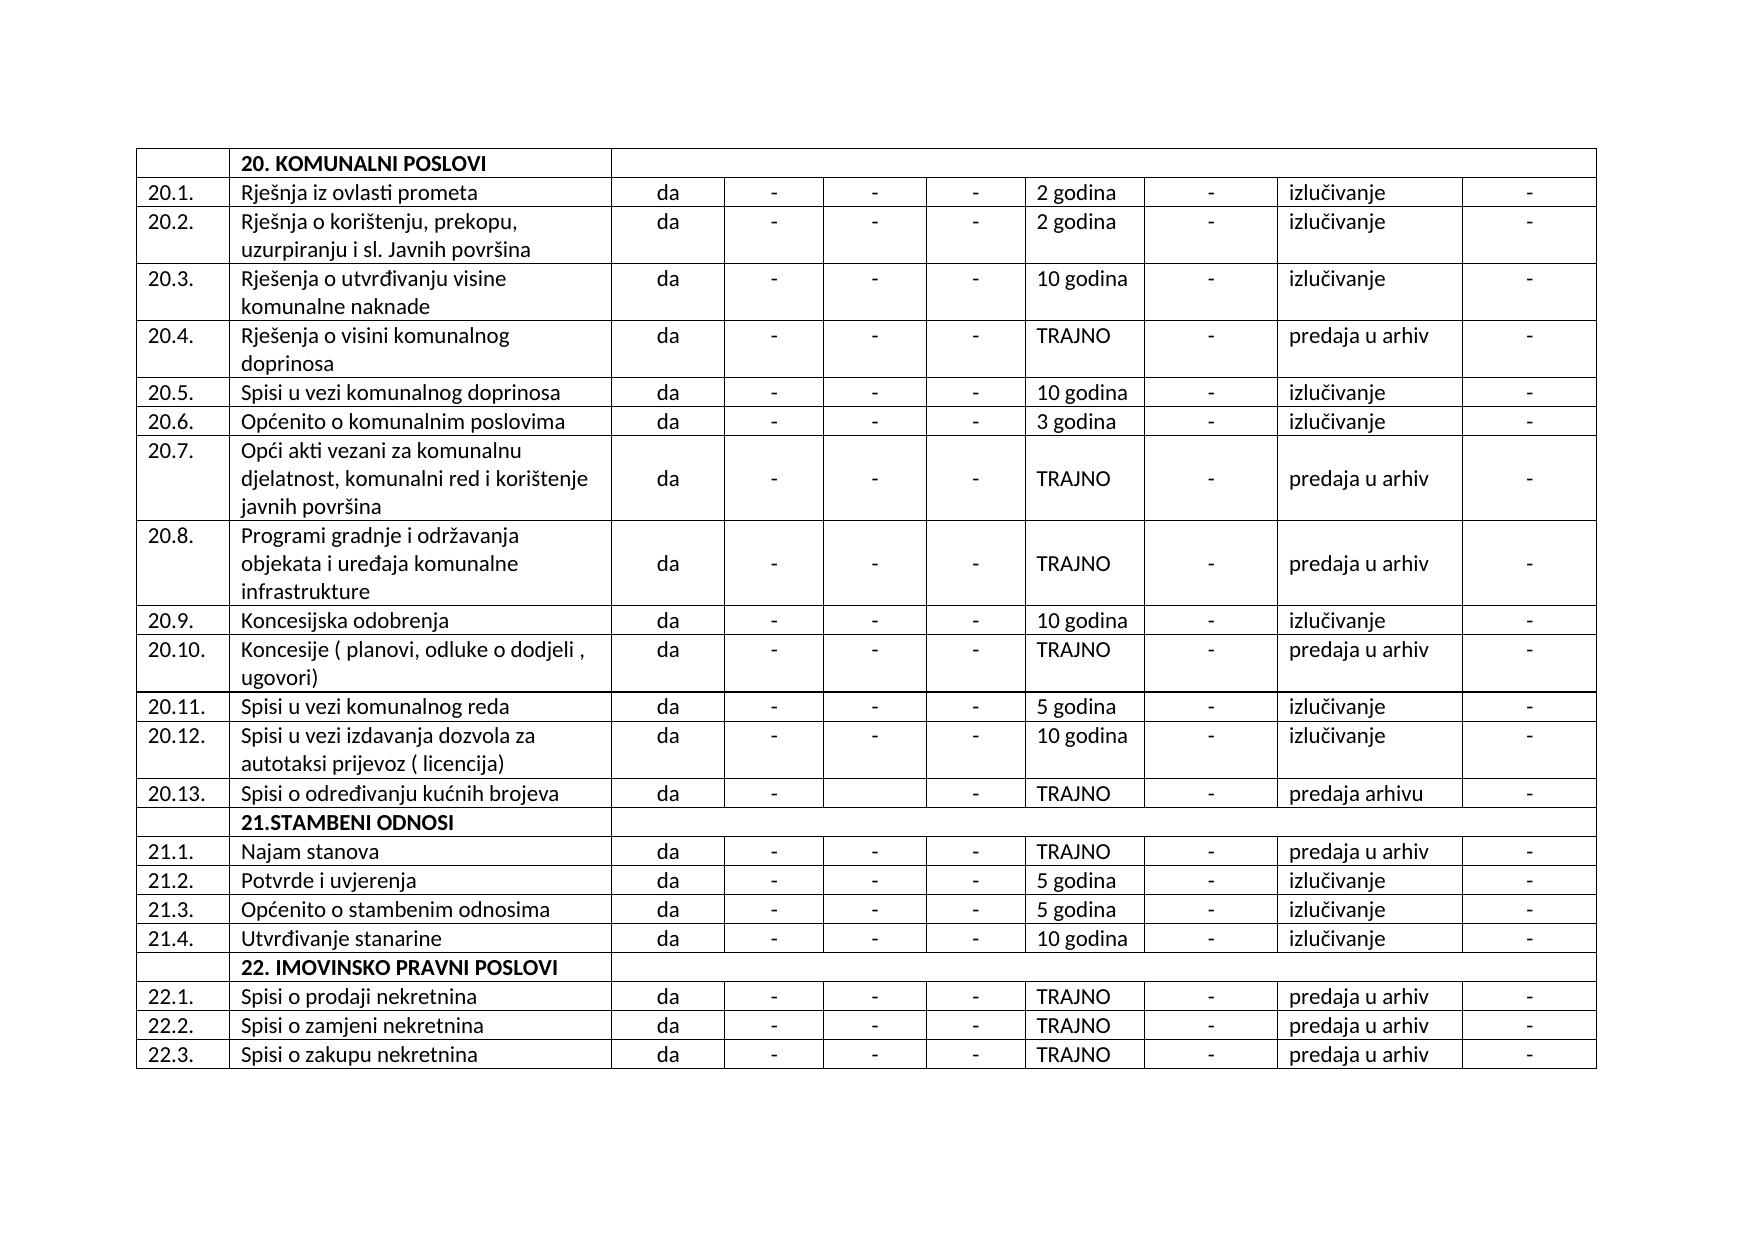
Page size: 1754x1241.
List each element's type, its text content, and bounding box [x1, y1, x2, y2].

table_cell 20.5. [137, 378, 229, 406]
table_cell - [1145, 436, 1277, 520]
table_cell - [725, 207, 823, 263]
table_cell predaja u arhiv [1278, 982, 1462, 1010]
table_cell da [612, 924, 724, 952]
table_cell - [824, 924, 926, 952]
table_cell - [1145, 407, 1277, 435]
table_cell - [725, 693, 823, 721]
table_cell da [612, 1040, 724, 1068]
table_cell - [1145, 722, 1277, 778]
table_cell 21.3. [137, 895, 229, 923]
table_cell da [612, 264, 724, 320]
table_cell 20. KOMUNALNI POSLOVI [230, 149, 611, 177]
table_cell - [1145, 378, 1277, 406]
table_cell - [725, 982, 823, 1010]
table_cell - [725, 924, 823, 952]
table_cell - [927, 378, 1025, 406]
table_cell - [1145, 321, 1277, 377]
table_cell da [612, 407, 724, 435]
table_cell 21.2. [137, 866, 229, 894]
table_cell izlučivanje [1278, 866, 1462, 894]
table_cell izlučivanje [1278, 264, 1462, 320]
table_cell - [1463, 521, 1596, 605]
table_cell - [927, 264, 1025, 320]
table_cell - [725, 378, 823, 406]
table_cell 20.9. [137, 606, 229, 634]
table_cell Spisi u vezi komunalnog reda [230, 693, 611, 721]
table_cell - [725, 1040, 823, 1068]
table_cell [137, 808, 229, 836]
table_cell - [1463, 693, 1596, 721]
table_cell - [725, 895, 823, 923]
table_cell da [612, 837, 724, 865]
table_cell - [927, 178, 1025, 206]
table_cell TRAJNO [1026, 1011, 1144, 1039]
table_cell - [824, 722, 926, 778]
table_cell - [927, 722, 1025, 778]
table_cell TRAJNO [1026, 1040, 1144, 1068]
table_cell - [1463, 895, 1596, 923]
table_cell predaja u arhiv [1278, 1040, 1462, 1068]
table_cell - [1145, 1011, 1277, 1039]
table_cell izlučivanje [1278, 606, 1462, 634]
table_cell 22.2. [137, 1011, 229, 1039]
table_cell izlučivanje [1278, 407, 1462, 435]
table_cell - [1463, 264, 1596, 320]
table_cell da [612, 521, 724, 605]
table_cell predaja u arhiv [1278, 436, 1462, 520]
table_cell 20.4. [137, 321, 229, 377]
table_cell 20.6. [137, 407, 229, 435]
table_cell Rješenja o utvrđivanju visine komunalne naknade [230, 264, 611, 320]
table_cell izlučivanje [1278, 178, 1462, 206]
table_cell da [612, 321, 724, 377]
table_cell [612, 953, 1596, 981]
table_cell TRAJNO [1026, 521, 1144, 605]
table_cell izlučivanje [1278, 722, 1462, 778]
table_cell predaja arhivu [1278, 779, 1462, 807]
table_cell 10 godina [1026, 722, 1144, 778]
table_cell [612, 149, 1596, 177]
table_cell - [927, 866, 1025, 894]
table_cell - [1463, 378, 1596, 406]
table_cell - [824, 407, 926, 435]
table_cell da [612, 866, 724, 894]
table_cell - [824, 378, 926, 406]
table_cell - [927, 837, 1025, 865]
table_cell TRAJNO [1026, 321, 1144, 377]
table_cell da [612, 178, 724, 206]
table_cell TRAJNO [1026, 837, 1144, 865]
table_cell 20.3. [137, 264, 229, 320]
table_cell Rješnja o korištenju, prekopu, uzurpiranju i sl. Javnih površina [230, 207, 611, 263]
table_cell - [927, 436, 1025, 520]
table_cell da [612, 693, 724, 721]
table_cell - [824, 866, 926, 894]
table_cell - [725, 635, 823, 691]
table_cell - [824, 635, 926, 691]
table_cell 5 godina [1026, 866, 1144, 894]
table_cell [137, 953, 229, 981]
table_cell - [927, 207, 1025, 263]
table_cell - [725, 866, 823, 894]
table_cell - [725, 1011, 823, 1039]
table_cell - [824, 436, 926, 520]
table_cell TRAJNO [1026, 982, 1144, 1010]
table_cell - [927, 635, 1025, 691]
table_cell Koncesijska odobrenja [230, 606, 611, 634]
table_cell Spisi o prodaji nekretnina [230, 982, 611, 1010]
table_cell izlučivanje [1278, 693, 1462, 721]
table_cell da [612, 982, 724, 1010]
table_cell - [1145, 895, 1277, 923]
table_cell Spisi u vezi komunalnog doprinosa [230, 378, 611, 406]
table_cell 20.10. [137, 635, 229, 691]
table_cell 5 godina [1026, 693, 1144, 721]
table_cell - [1145, 606, 1277, 634]
table_cell - [1145, 264, 1277, 320]
table_cell - [1145, 178, 1277, 206]
table_cell Programi gradnje i održavanja objekata i uređaja komunalne infrastrukture [230, 521, 611, 605]
table_cell 10 godina [1026, 378, 1144, 406]
table_cell 21.4. [137, 924, 229, 952]
table_cell 5 godina [1026, 895, 1144, 923]
table_cell - [1145, 693, 1277, 721]
table_cell TRAJNO [1026, 635, 1144, 691]
table_cell 20.7. [137, 436, 229, 520]
table_cell - [1463, 779, 1596, 807]
table_cell - [1145, 207, 1277, 263]
table_cell [824, 779, 926, 807]
table_cell - [927, 1040, 1025, 1068]
table_cell Rješnja iz ovlasti prometa [230, 178, 611, 206]
table_cell Općenito o komunalnim poslovima [230, 407, 611, 435]
table_cell - [1463, 606, 1596, 634]
table_cell - [1145, 779, 1277, 807]
table_cell 22. IMOVINSKO PRAVNI POSLOVI [230, 953, 611, 981]
table_cell - [1463, 722, 1596, 778]
table_cell da [612, 635, 724, 691]
table_cell predaja u arhiv [1278, 635, 1462, 691]
table_cell da [612, 606, 724, 634]
table_cell - [1463, 207, 1596, 263]
table_cell 22.1. [137, 982, 229, 1010]
table_cell Utvrđivanje stanarine [230, 924, 611, 952]
table_cell - [1145, 1040, 1277, 1068]
table_cell - [824, 521, 926, 605]
table_cell - [1463, 982, 1596, 1010]
table_cell Opći akti vezani za komunalnu djelatnost, komunalni red i korištenje javnih površina [230, 436, 611, 520]
table_cell - [725, 779, 823, 807]
table_cell - [725, 722, 823, 778]
table_cell Spisi o zakupu nekretnina [230, 1040, 611, 1068]
table_cell - [725, 436, 823, 520]
table_cell - [824, 1040, 926, 1068]
table_cell - [1463, 924, 1596, 952]
table_cell - [824, 693, 926, 721]
table_cell - [725, 837, 823, 865]
table_cell - [824, 321, 926, 377]
table_cell - [824, 606, 926, 634]
table_cell - [927, 521, 1025, 605]
table_cell - [824, 982, 926, 1010]
table_cell - [1145, 924, 1277, 952]
table_cell - [927, 606, 1025, 634]
table_cell - [927, 693, 1025, 721]
table_cell Rješenja o visini komunalnog doprinosa [230, 321, 611, 377]
table_cell da [612, 722, 724, 778]
table_cell - [1145, 521, 1277, 605]
table_cell 2 godina [1026, 178, 1144, 206]
table_cell 20.2. [137, 207, 229, 263]
table_cell 10 godina [1026, 264, 1144, 320]
table_cell 10 godina [1026, 924, 1144, 952]
table_cell izlučivanje [1278, 207, 1462, 263]
table_cell 20.13. [137, 779, 229, 807]
table_cell - [1463, 178, 1596, 206]
table_cell - [927, 407, 1025, 435]
table_cell predaja u arhiv [1278, 837, 1462, 865]
table_cell izlučivanje [1278, 895, 1462, 923]
table_cell - [824, 178, 926, 206]
table_cell predaja u arhiv [1278, 521, 1462, 605]
table_cell - [1463, 837, 1596, 865]
table_cell Spisi u vezi izdavanja dozvola za autotaksi prijevoz ( licencija) [230, 722, 611, 778]
table_cell - [725, 521, 823, 605]
table_cell 21.STAMBENI ODNOSI [230, 808, 611, 836]
table_cell da [612, 436, 724, 520]
table_cell - [1463, 1011, 1596, 1039]
table_cell - [1463, 635, 1596, 691]
table_cell izlučivanje [1278, 378, 1462, 406]
table_cell Koncesije ( planovi, odluke o dodjeli , ugovori) [230, 635, 611, 691]
table_cell - [927, 895, 1025, 923]
table_cell - [725, 264, 823, 320]
table_cell - [927, 321, 1025, 377]
table_cell - [927, 779, 1025, 807]
table_cell 21.1. [137, 837, 229, 865]
table_cell - [725, 321, 823, 377]
table_cell - [1463, 1040, 1596, 1068]
table_cell 20.1. [137, 178, 229, 206]
table_cell predaja u arhiv [1278, 1011, 1462, 1039]
table_cell - [725, 407, 823, 435]
table_cell [137, 149, 229, 177]
table_cell da [612, 207, 724, 263]
table_cell - [1145, 635, 1277, 691]
table_cell [612, 808, 1596, 836]
table_cell - [725, 178, 823, 206]
table_cell 20.11. [137, 693, 229, 721]
table_cell - [1463, 866, 1596, 894]
table_cell 10 godina [1026, 606, 1144, 634]
table_cell 2 godina [1026, 207, 1144, 263]
table_cell 20.8. [137, 521, 229, 605]
table_cell - [824, 895, 926, 923]
table_cell TRAJNO [1026, 779, 1144, 807]
table_cell - [1145, 837, 1277, 865]
table_cell predaja u arhiv [1278, 321, 1462, 377]
table_cell - [1145, 982, 1277, 1010]
table_cell - [824, 1011, 926, 1039]
table_cell 20.12. [137, 722, 229, 778]
table_cell - [725, 606, 823, 634]
table_cell Spisi o određivanju kućnih brojeva [230, 779, 611, 807]
table_cell Potvrde i uvjerenja [230, 866, 611, 894]
table_cell - [927, 982, 1025, 1010]
table_cell - [1463, 407, 1596, 435]
table_cell Općenito o stambenim odnosima [230, 895, 611, 923]
table_cell - [927, 924, 1025, 952]
table_cell - [824, 264, 926, 320]
table_cell - [824, 837, 926, 865]
table_cell izlučivanje [1278, 924, 1462, 952]
table_cell da [612, 1011, 724, 1039]
table_cell - [1463, 436, 1596, 520]
table_cell Najam stanova [230, 837, 611, 865]
table_cell 22.3. [137, 1040, 229, 1068]
table_cell da [612, 378, 724, 406]
table_cell - [1463, 321, 1596, 377]
table_cell Spisi o zamjeni nekretnina [230, 1011, 611, 1039]
table_cell 3 godina [1026, 407, 1144, 435]
table_cell - [1145, 866, 1277, 894]
table_cell - [927, 1011, 1025, 1039]
table_cell da [612, 895, 724, 923]
table_cell da [612, 779, 724, 807]
table_cell - [824, 207, 926, 263]
table_cell TRAJNO [1026, 436, 1144, 520]
